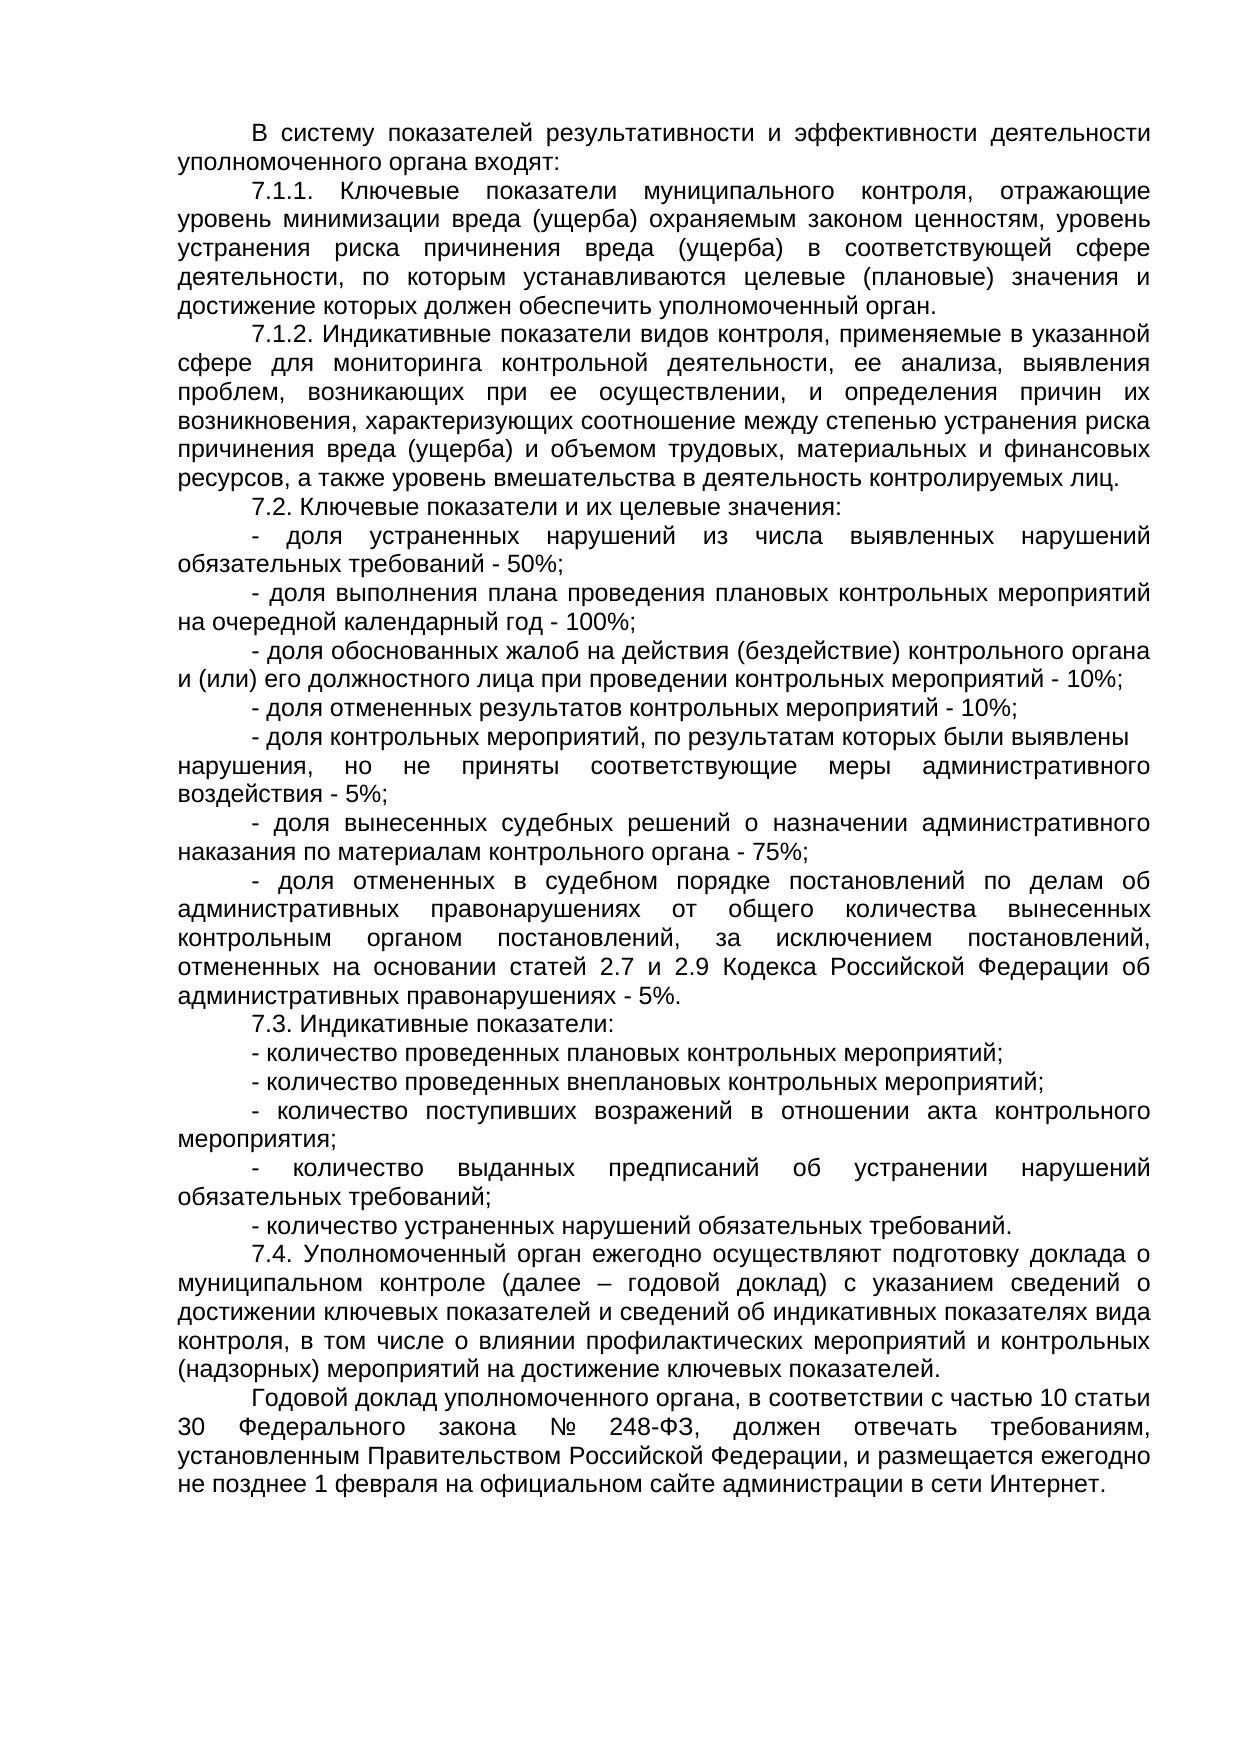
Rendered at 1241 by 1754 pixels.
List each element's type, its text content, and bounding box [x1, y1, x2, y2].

text В систему показателей результативности и эффективности деятельности уполномоченного органа входят: [177, 118, 1152, 176]
text 7.1.2. Индикативные показатели видов контроля, применяемые в указанной сфере для мониторинга контрольной деятельности, ее анализа, выявления проблем, возникающих при ее осуществлении, и определения причин их возникновения, характеризующих соотношение между степенью устранения риска причинения вреда (ущерба) и объемом трудовых, материальных и финансовых ресурсов, а также уровень вмешательства в деятельность контролируемых лиц. [177, 319, 1152, 492]
text - доля устраненных нарушений из числа выявленных нарушений обязательных требований - 50%; [177, 521, 1152, 578]
text - количество проведенных внеплановых контрольных мероприятий; [177, 1067, 1152, 1096]
text 7.2. Ключевые показатели и их целевые значения: [177, 492, 1152, 521]
text - доля обоснованных жалоб на действия (бездействие) контрольного органа и (или) его должностного лица при проведении контрольных мероприятий - 10%; [177, 636, 1152, 693]
text - доля отмененных результатов контрольных мероприятий - 10%; [177, 693, 1152, 722]
text нарушения, но не приняты соответствующие меры административного воздействия - 5%; [177, 751, 1152, 808]
text - количество проведенных плановых контрольных мероприятий; [177, 1038, 1152, 1067]
text - доля выполнения плана проведения плановых контрольных мероприятий на очередной календарный год - 100%; [177, 578, 1152, 636]
text 7.1.1. Ключевые показатели муниципального контроля, отражающие уровень минимизации вреда (ущерба) охраняемым законом ценностям, уровень устранения риска причинения вреда (ущерба) в соответствующей сфере деятельности, по которым устанавливаются целевые (плановые) значения и достижение которых должен обеспечить уполномоченный орган. [177, 176, 1152, 319]
text - доля отмененных в судебном порядке постановлений по делам об административных правонарушениях от общего количества вынесенных контрольным органом постановлений, за исключением постановлений, отмененных на основании статей 2.7 и 2.9 Кодекса Российской Федерации об административных правонарушениях - 5%. [177, 866, 1152, 1009]
text Годовой доклад уполномоченного органа, в соответствии с частью 10 статьи 30 Федерального закона № 248-ФЗ, должен отвечать требованиям, установленным Правительством Российской Федерации, и размещается ежегодно не позднее 1 февраля на официальном сайте администрации в сети Интернет. [177, 1383, 1152, 1498]
text - количество поступивших возражений в отношении акта контрольного мероприятия; [177, 1096, 1152, 1153]
text 7.3. Индикативные показатели: [177, 1009, 1152, 1038]
text - количество устраненных нарушений обязательных требований. [177, 1211, 1152, 1239]
text - количество выданных предписаний об устранении нарушений обязательных требований; [177, 1153, 1152, 1211]
text - доля вынесенных судебных решений о назначении административного наказания по материалам контрольного органа - 75%; [177, 808, 1152, 866]
text 7.4. Уполномоченный орган ежегодно осуществляют подготовку доклада о муниципальном контроле (далее – годовой доклад) с указанием сведений о достижении ключевых показателей и сведений об индикативных показателях вида контроля, в том числе о влиянии профилактических мероприятий и контрольных (надзорных) мероприятий на достижение ключевых показателей. [177, 1239, 1152, 1383]
text - доля контрольных мероприятий, по результатам которых были выявлены [177, 722, 1152, 751]
